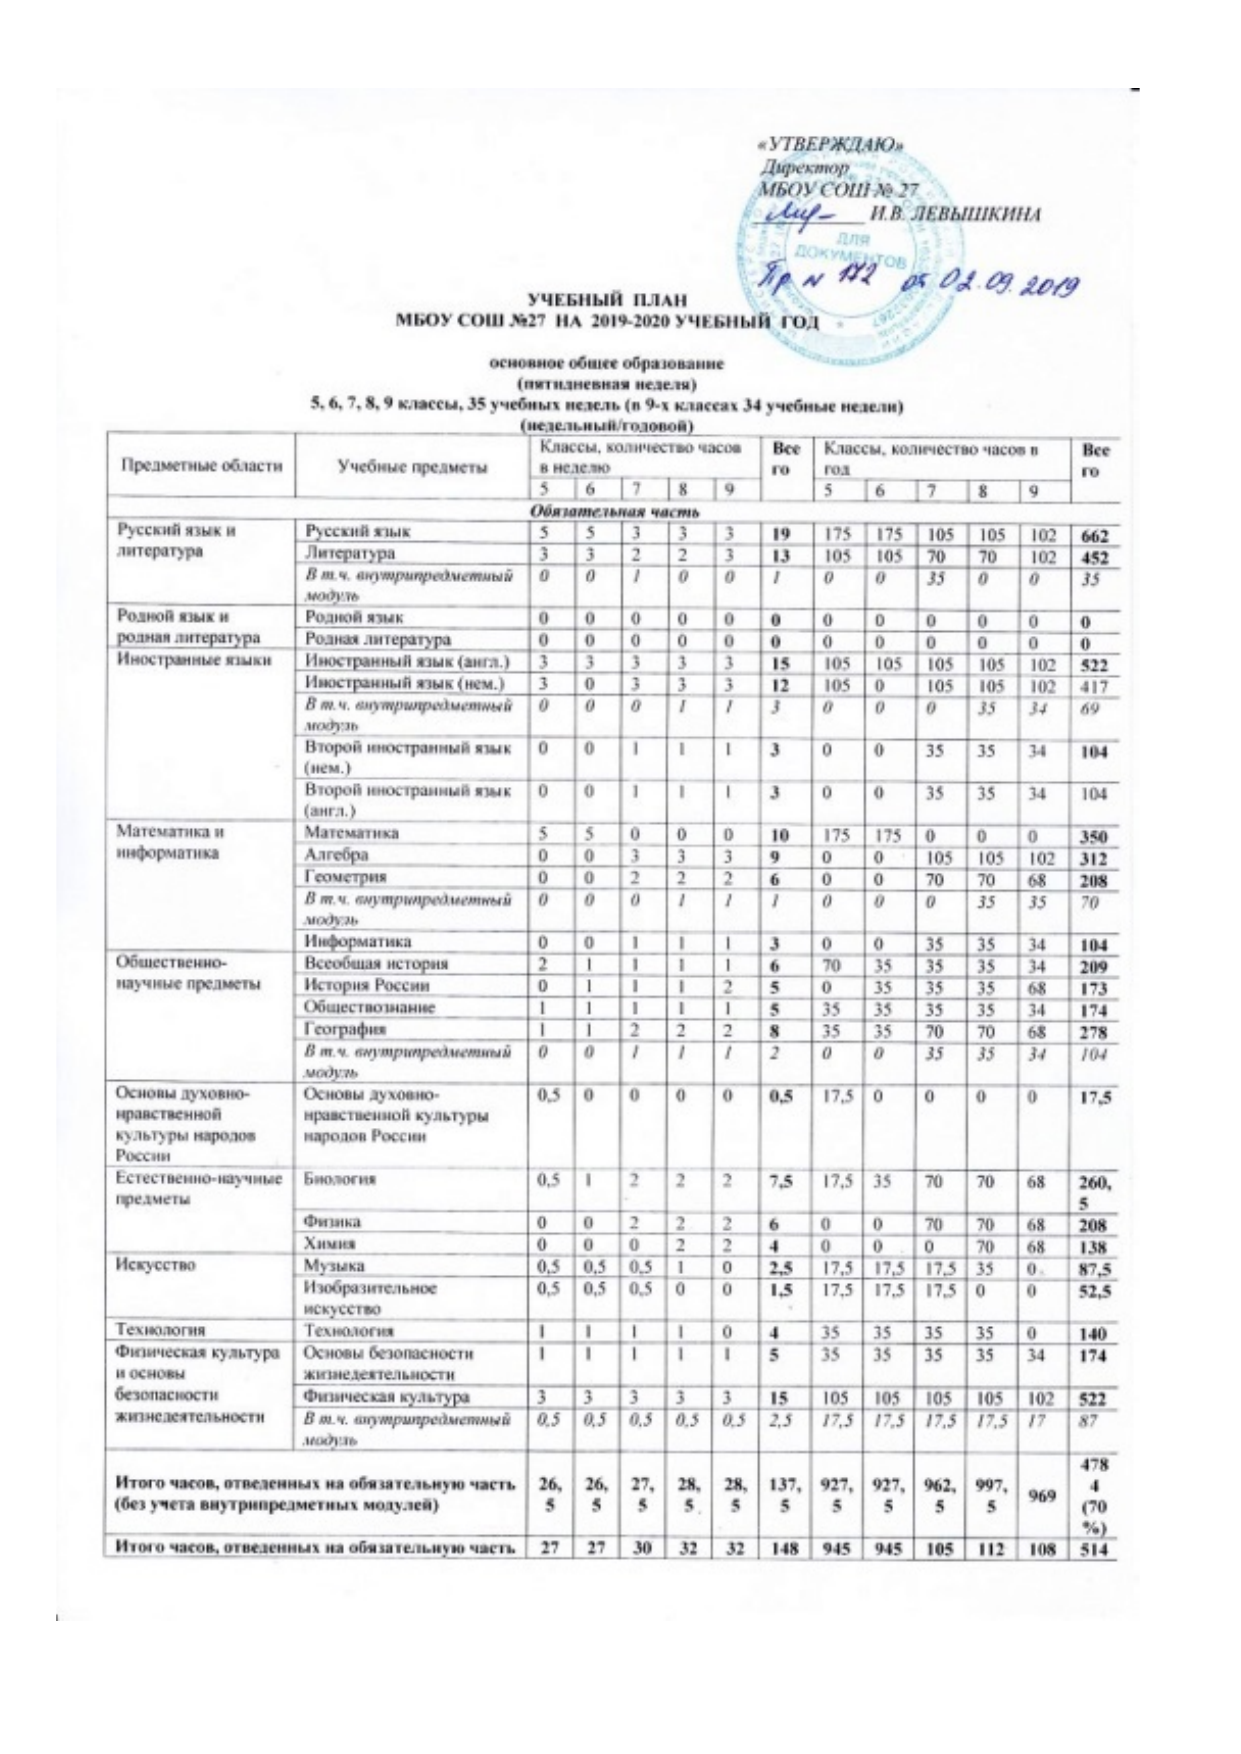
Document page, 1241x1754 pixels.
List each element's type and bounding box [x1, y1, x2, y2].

picture [56, 88, 1140, 1621]
